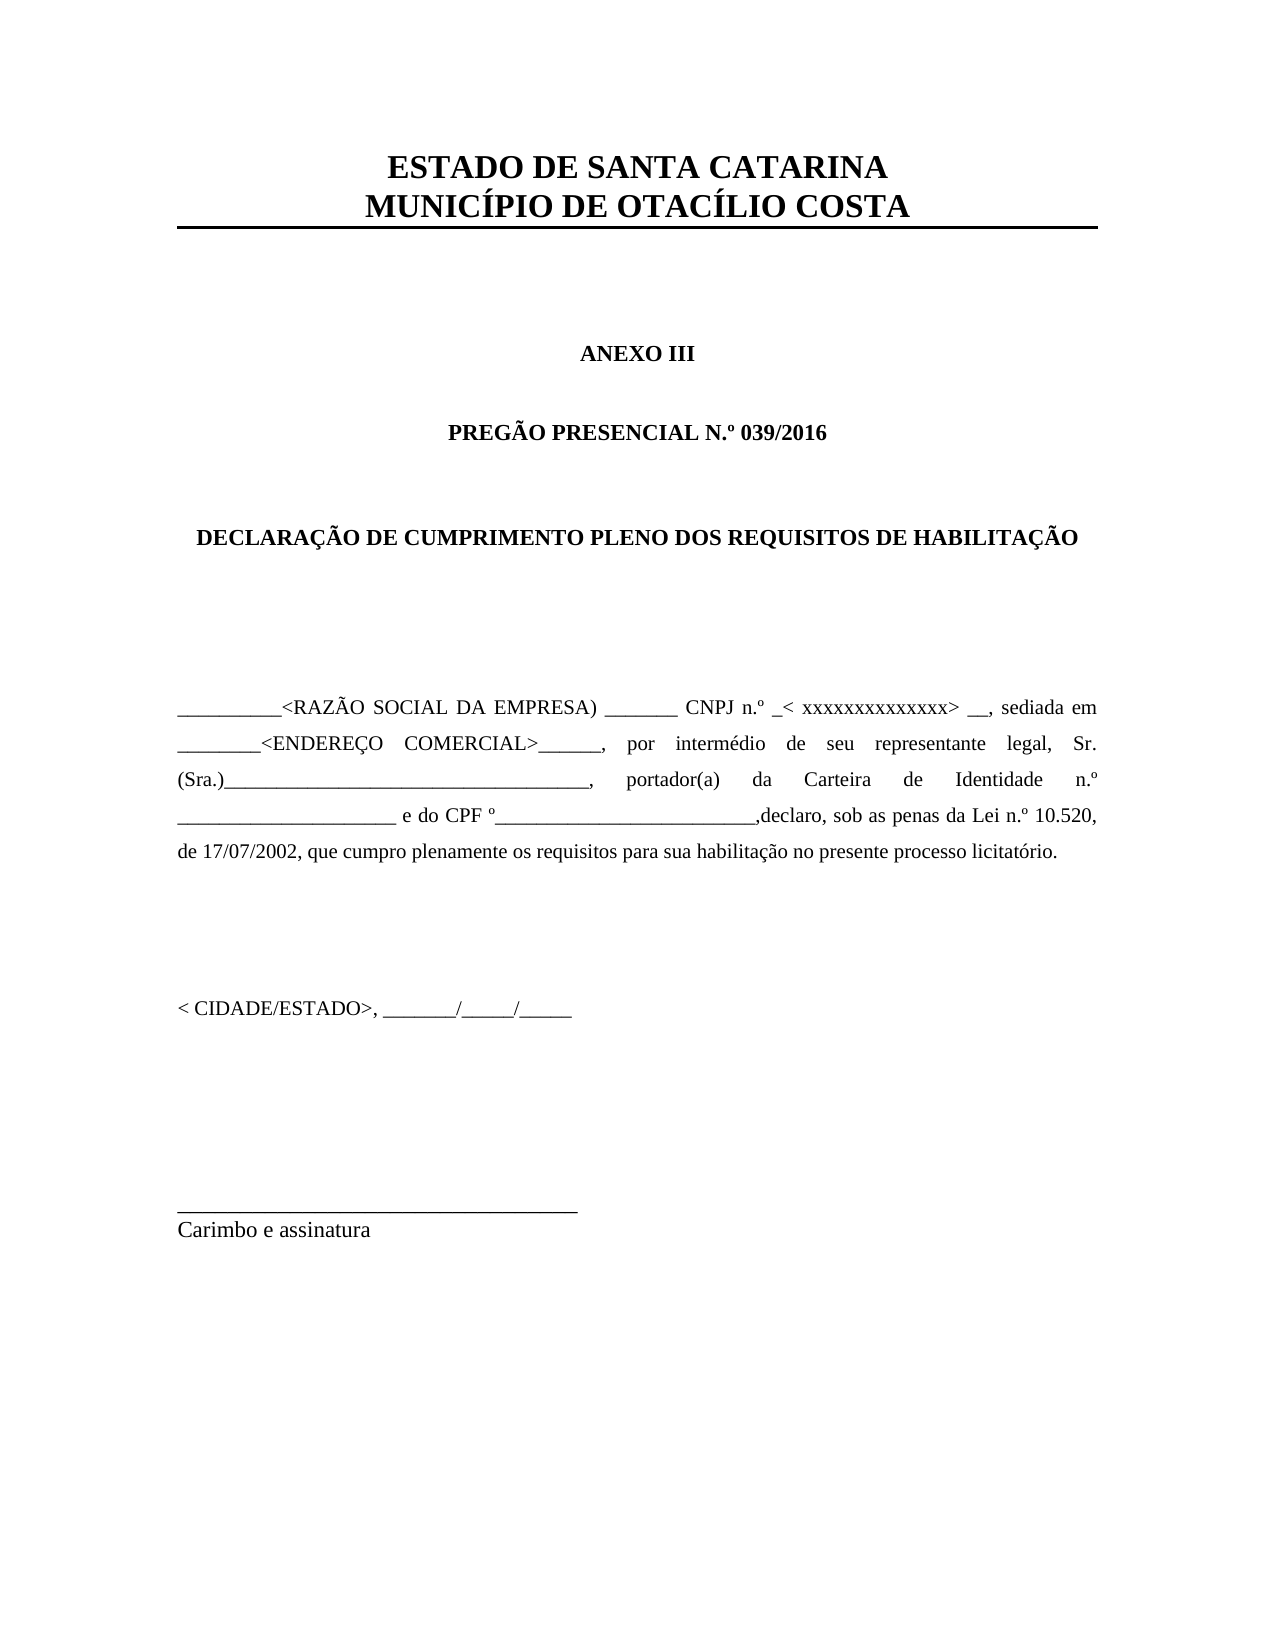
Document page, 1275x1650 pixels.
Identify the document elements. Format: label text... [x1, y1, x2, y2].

text PREGÃO PRESENCIAL N.º 039/2016 [177, 419, 1098, 445]
text Carimbo e assinatura [177, 1216, 1098, 1242]
text DECLARAÇÃO DE CUMPRIMENTO PLENO DOS REQUISITOS DE HABILITAÇÃO [177, 524, 1098, 551]
subtitle MUNICÍPIO DE OTACÍLIO COSTA [177, 186, 1098, 226]
text < CIDADE/ESTADO>, _______/_____/_____ [177, 995, 1098, 1019]
subtitle ESTADO DE SANTA CATARINA [177, 148, 1098, 186]
text ________________________________ [177, 1187, 1098, 1216]
text __________<RAZÃO SOCIAL DA EMPRESA) _______ CNPJ n.º _< xxxxxxxxxxxxxx> __, sediada em ________<ENDEREÇO COMERCIAL>______, por intermédio de seu representante legal, Sr.(Sra.)___________________________________, portador(a) da Carteira de Identidade n.º _____________________ e do CPF º_________________________,declaro, sob as penas da Lei n.º 10.520, de 17/07/2002, que cumpro plenamente os requisitos para sua habilitação no presente processo licitatório. [177, 695, 1098, 863]
subtitle ANEXO III [177, 340, 1098, 366]
